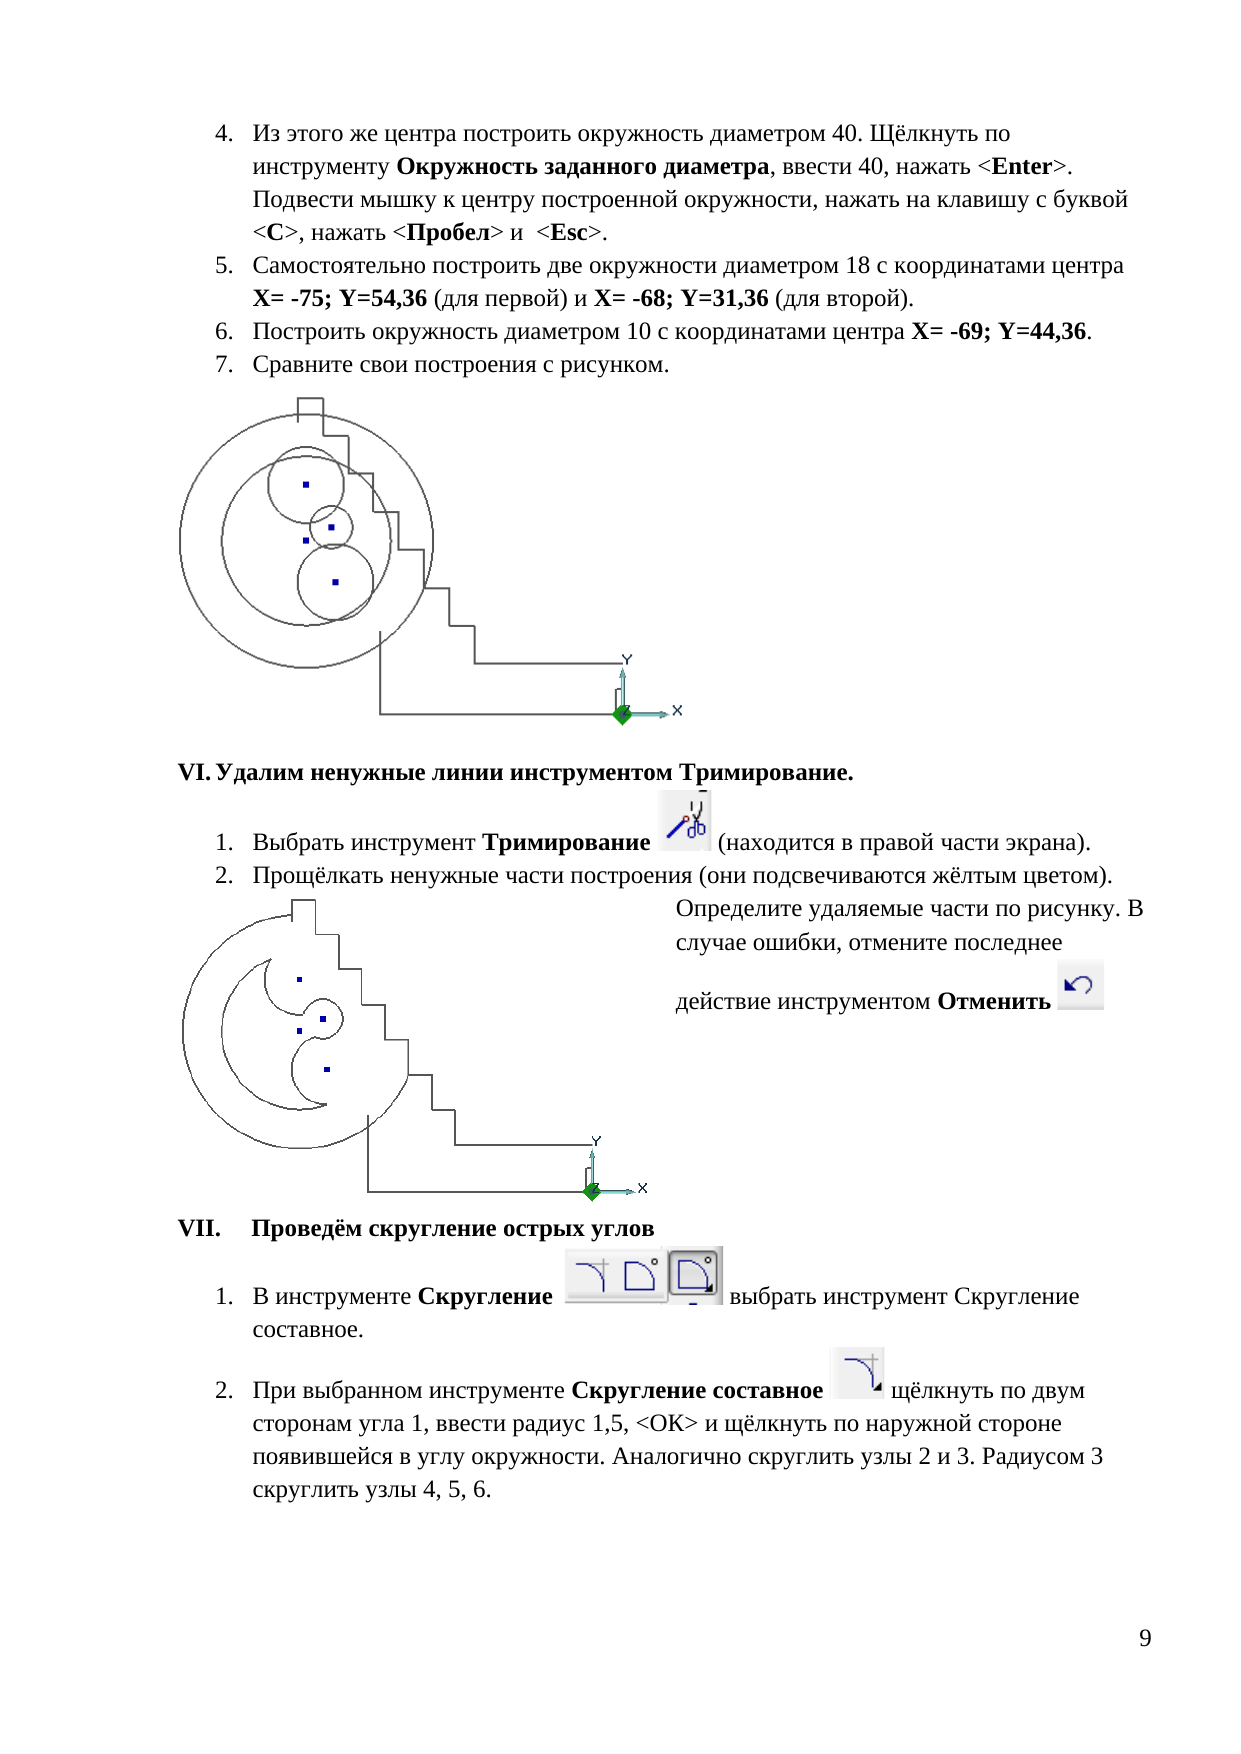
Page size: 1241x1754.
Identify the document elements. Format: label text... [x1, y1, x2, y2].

list Сравните свои построения с рисунком. [215, 349, 1152, 378]
list Проведём скругление острых углов [177, 1213, 1152, 1242]
picture [177, 893, 649, 1210]
picture [1057, 959, 1105, 1010]
list При выбранном инструменте Скругление составное щёлкнуть по двум сторонам угла 1, ввести радиус 1,5, <ОК> и щёлкнуть по наружной стороне появившейся в углу окружности. Аналогично скруглить узлы 2 и 3. Радиусом 3 скруглить узлы 4, 5, 6. [215, 1347, 1152, 1503]
list Построить окружность диаметром 10 с координатами центра X= -69; Y=44,36. [215, 316, 1152, 345]
list Удалим ненужные линии инструментом Тримирование. [177, 757, 1152, 786]
list Выбрать инструмент Тримирование (находится в правой части экрана). [215, 790, 1152, 856]
list В инструменте Скругление выбрать инструмент Скругление составное. [215, 1246, 1152, 1343]
picture [656, 790, 712, 851]
picture [829, 1347, 885, 1399]
picture [559, 1246, 724, 1305]
list Прощёлкать ненужные части построения (они подсвечиваются жёлтым цветом). [215, 861, 1152, 889]
table_header Определите удаляемые части по рисунку. В случае ошибки, отмените последнее действие инструментом Отменить [664, 894, 1163, 1213]
table_header [166, 894, 664, 1213]
list Самостоятельно построить две окружности диаметром 18 с координатами центра X= -75; Y=54,36 (для первой) и X= -68; Y=31,36 (для второй). [215, 250, 1152, 312]
picture [177, 382, 687, 753]
list Из этого же центра построить окружность диаметром 40. Щёлкнуть по инструменту Окружность заданного диаметра, ввести 40, нажать <Enter>. Подвести мышку к центру построенной окружности, нажать на клавишу с буквой <C>, нажать <Пробел> и <Esc>. [215, 118, 1152, 246]
